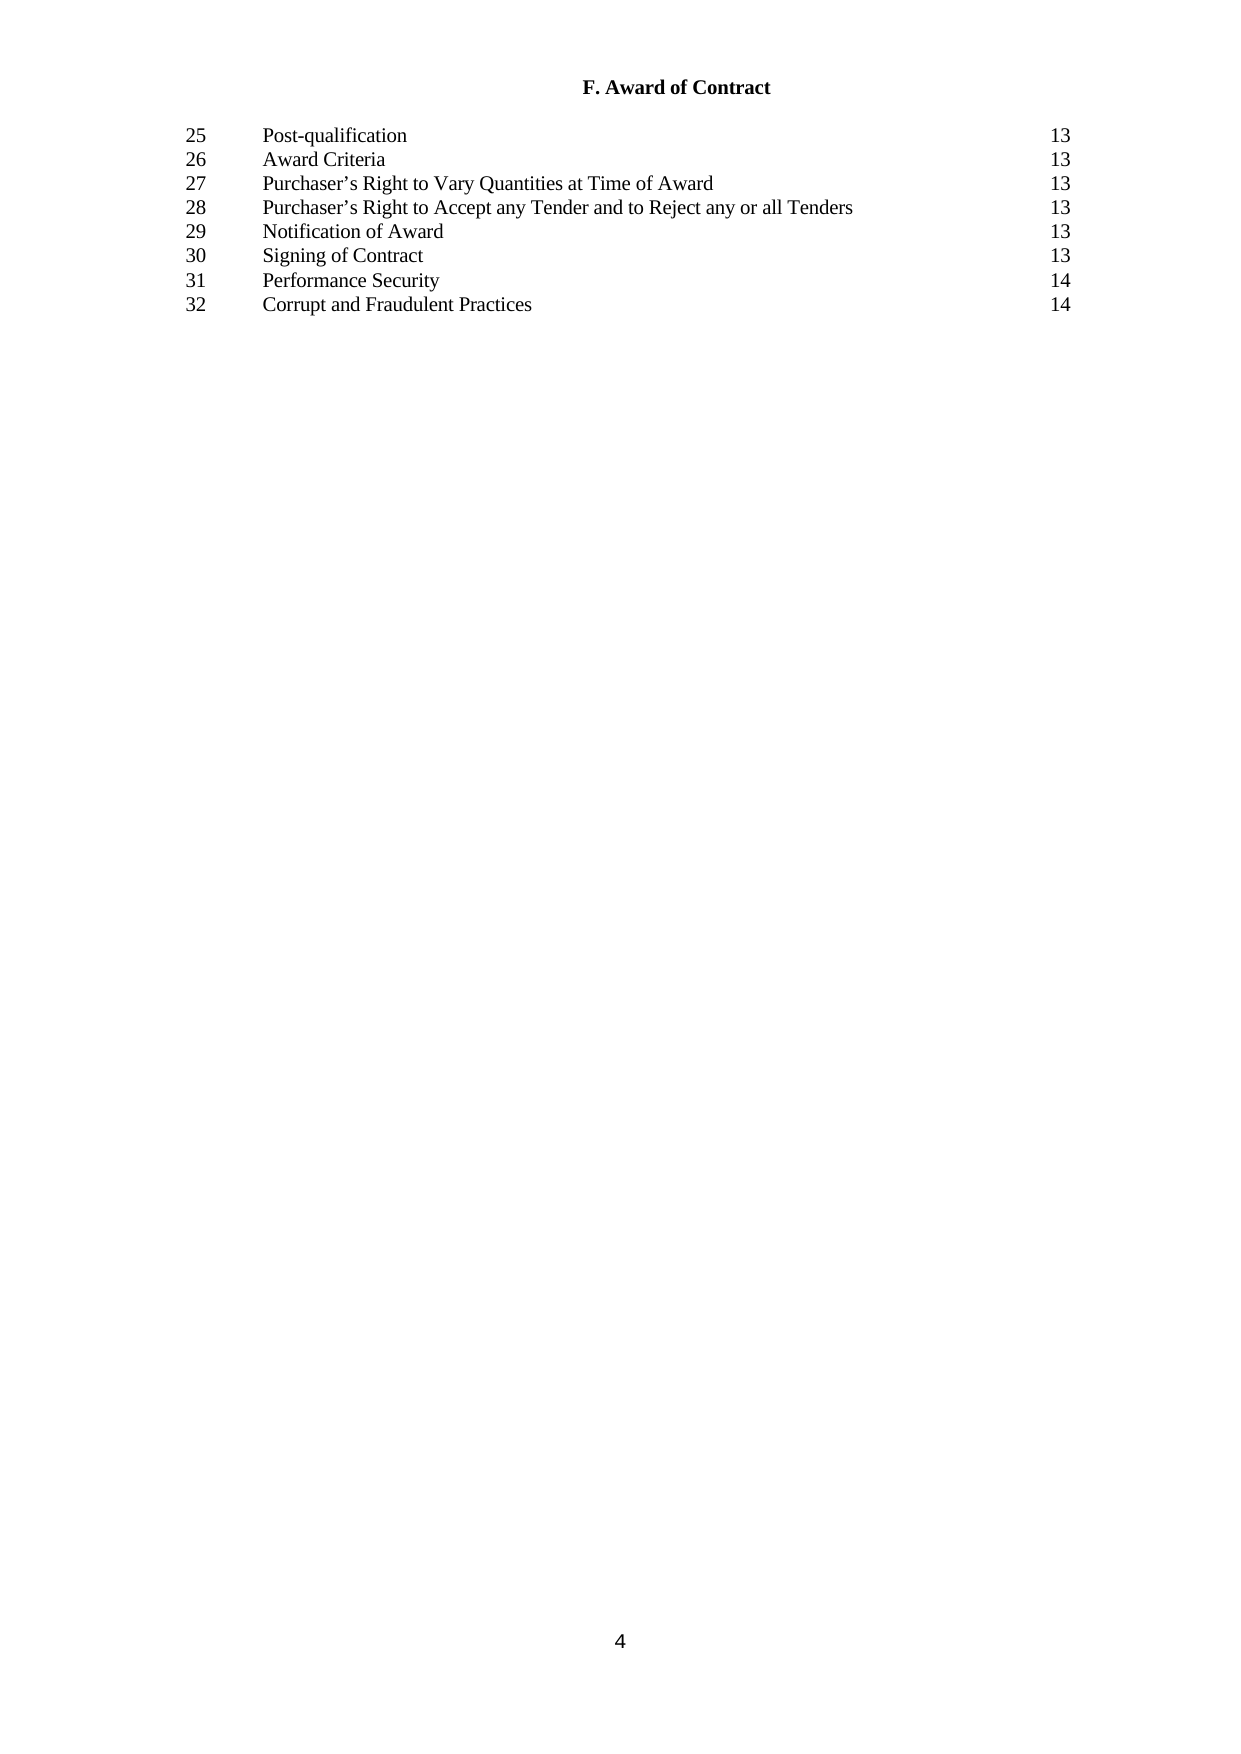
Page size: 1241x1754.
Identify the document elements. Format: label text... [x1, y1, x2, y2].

text 30 Signing of Contract 13 [150, 243, 1090, 267]
text 25 Post-qualification 13 [150, 123, 1090, 147]
text 31 Performance Security 14 [150, 267, 1090, 292]
text 26 Award Criteria 13 [150, 147, 1090, 171]
text 32 Corrupt and Fraudulent Practices 14 [150, 292, 1090, 316]
text 29 Notification of Award 13 [150, 219, 1090, 243]
text 28 Purchaser’s Right to Accept any Tender and to Reject any or all Tenders 13 [150, 195, 1090, 219]
text 27 Purchaser’s Right to Vary Quantities at Time of Award 13 [150, 171, 1090, 195]
subtitle F. Award of Contract [262, 75, 1090, 99]
